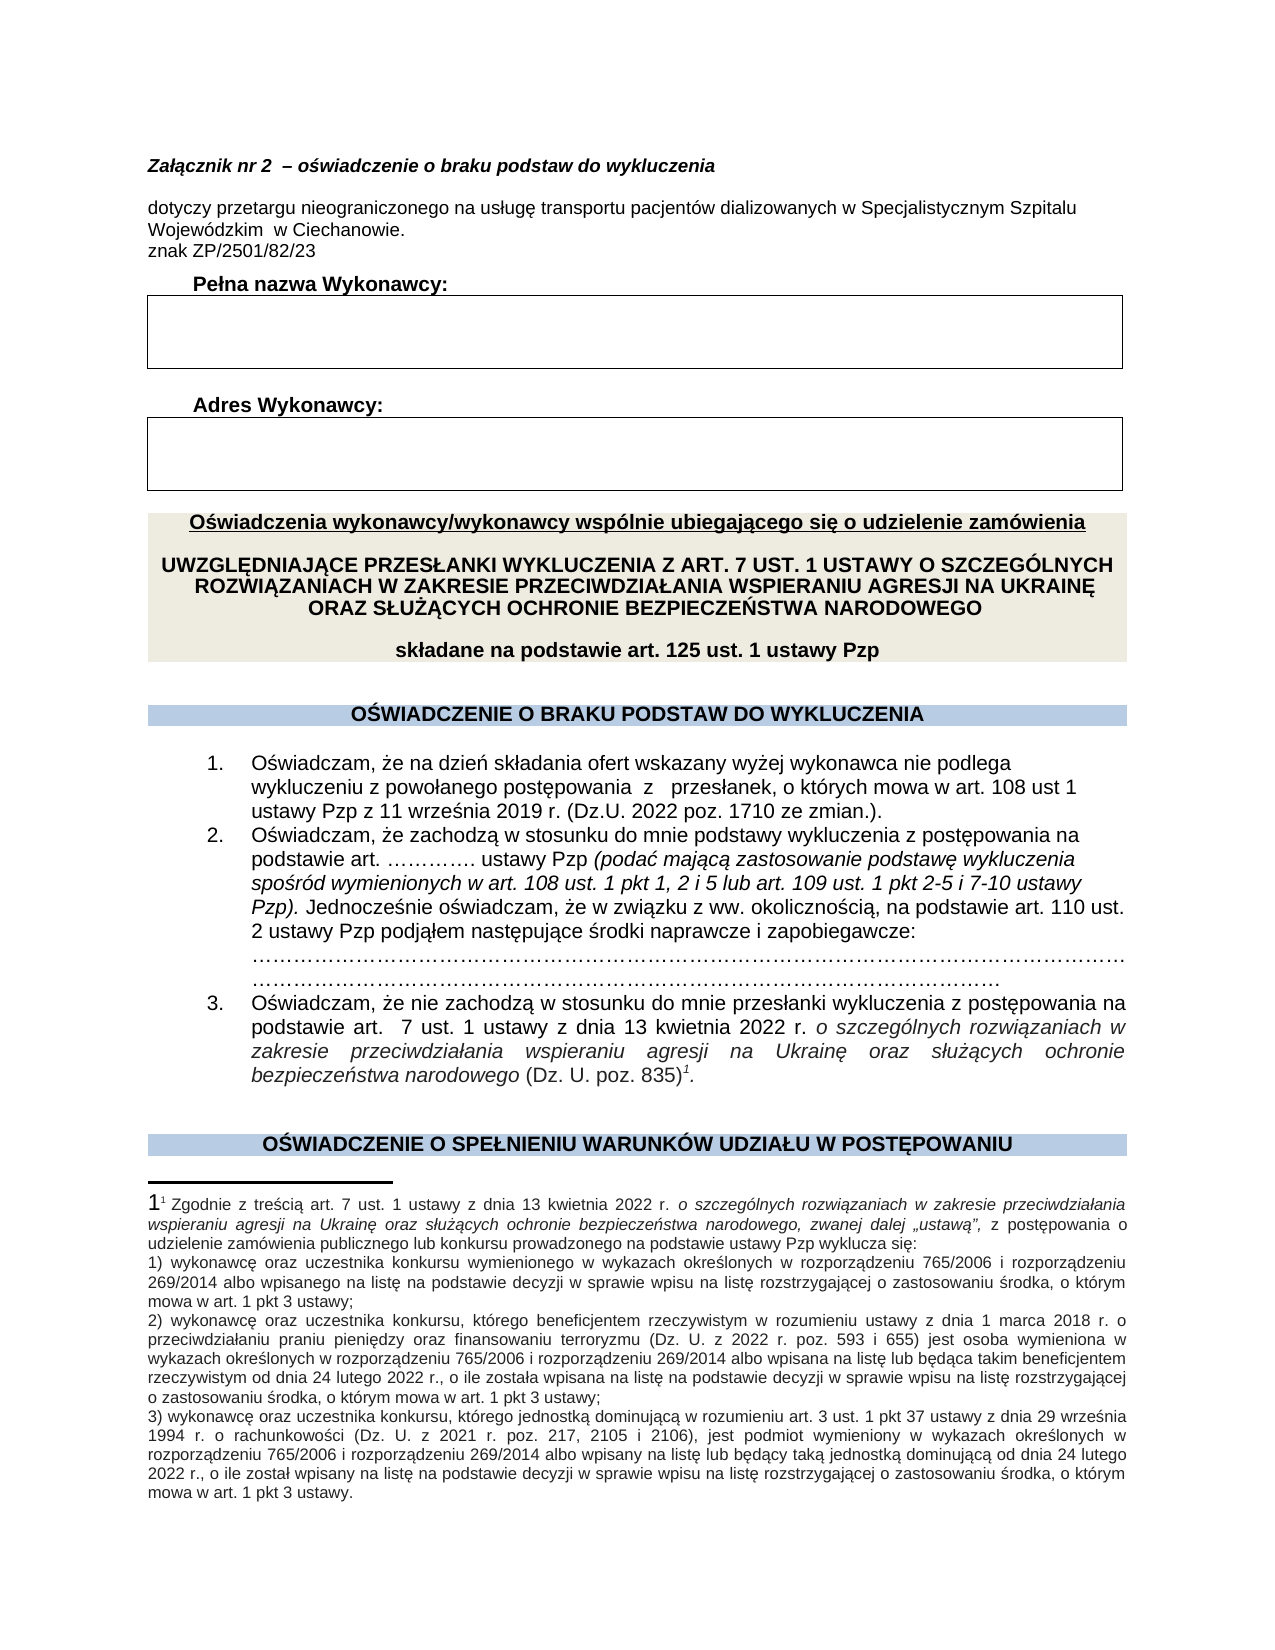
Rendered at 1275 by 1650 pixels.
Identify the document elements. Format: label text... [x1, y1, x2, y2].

text składane na podstawie art. 125 ust. 1 ustawy Pzp [148, 641, 1127, 662]
text OŚWIADCZENIE O BRAKU PODSTAW DO WYKLUCZENIA [148, 705, 1127, 726]
text Pełna nazwa Wykonawcy: [193, 271, 1127, 295]
text Adres Wykonawcy: [193, 393, 1127, 417]
table_header [148, 296, 1122, 368]
text znak ZP/2501/82/23 [148, 240, 1127, 262]
text dotyczy przetargu nieograniczonego na usługę transportu pacjentów dializowanych w Specjalistycznym Szpitalu Wojewódzkim w Ciechanowie. [148, 197, 1127, 240]
list Oświadczam, że nie zachodzą w stosunku do mnie przesłanki wykluczenia z postępowania na podstawie art. 7 ust. 1 ustawy z dnia 13 kwietnia 2022 r. o szczególnych rozwiązaniach w zakresie przeciwdziałania wspieraniu agresji na Ukrainę oraz służących ochronie bezpieczeństwa narodowego (Dz. U. poz. 835). [207, 991, 1127, 1086]
text Oświadczenia wykonawcy/wykonawcy wspólnie ubiegającego się o udzielenie zamówienia [148, 513, 1127, 534]
text UWZGLĘDNIAJĄCE PRZESŁANKI WYKLUCZENIA Z ART. 7 UST. 1 USTAWY O SZCZEGÓLNYCH ROZWIĄZANIACH W ZAKRESIE PRZECIWDZIAŁANIA WSPIERANIU AGRESJI NA UKRAINĘ ORAZ SŁUŻĄCYCH OCHRONIE BEZPIECZEŃSTWA NARODOWEGO [148, 555, 1127, 619]
list Oświadczam, że zachodzą w stosunku do mnie podstawy wykluczenia z postępowania na podstawie art. …………. ustawy Pzp (podać mającą zastosowanie podstawę wykluczenia spośród wymienionych w art. 108 ust. 1 pkt 1, 2 i 5 lub art. 109 ust. 1 pkt 2-5 i 7-10 ustawy Pzp). Jednocześnie oświadczam, że w związku z ww. okolicznością, na podstawie art. 110 ust. 2 ustawy Pzp podjąłem następujące środki naprawcze i zapobiegawcze: ……………………………………………………………………………………………………………………………………………………………………………………………………………… [207, 823, 1127, 991]
table_header [148, 418, 1122, 490]
text OŚWIADCZENIE O SPEŁNIENIU WARUNKÓW UDZIAŁU W POSTĘPOWANIU [148, 1134, 1127, 1156]
list Oświadczam, że na dzień składania ofert wskazany wyżej wykonawca nie podlega wykluczeniu z powołanego postępowania z przesłanek, o których mowa w art. 108 ust 1 ustawy Pzp z 11 września 2019 r. (Dz.U. 2022 poz. 1710 ze zmian.). [207, 751, 1127, 823]
text Załącznik nr 2 – oświadczenie o braku podstaw do wykluczenia [148, 155, 1127, 177]
